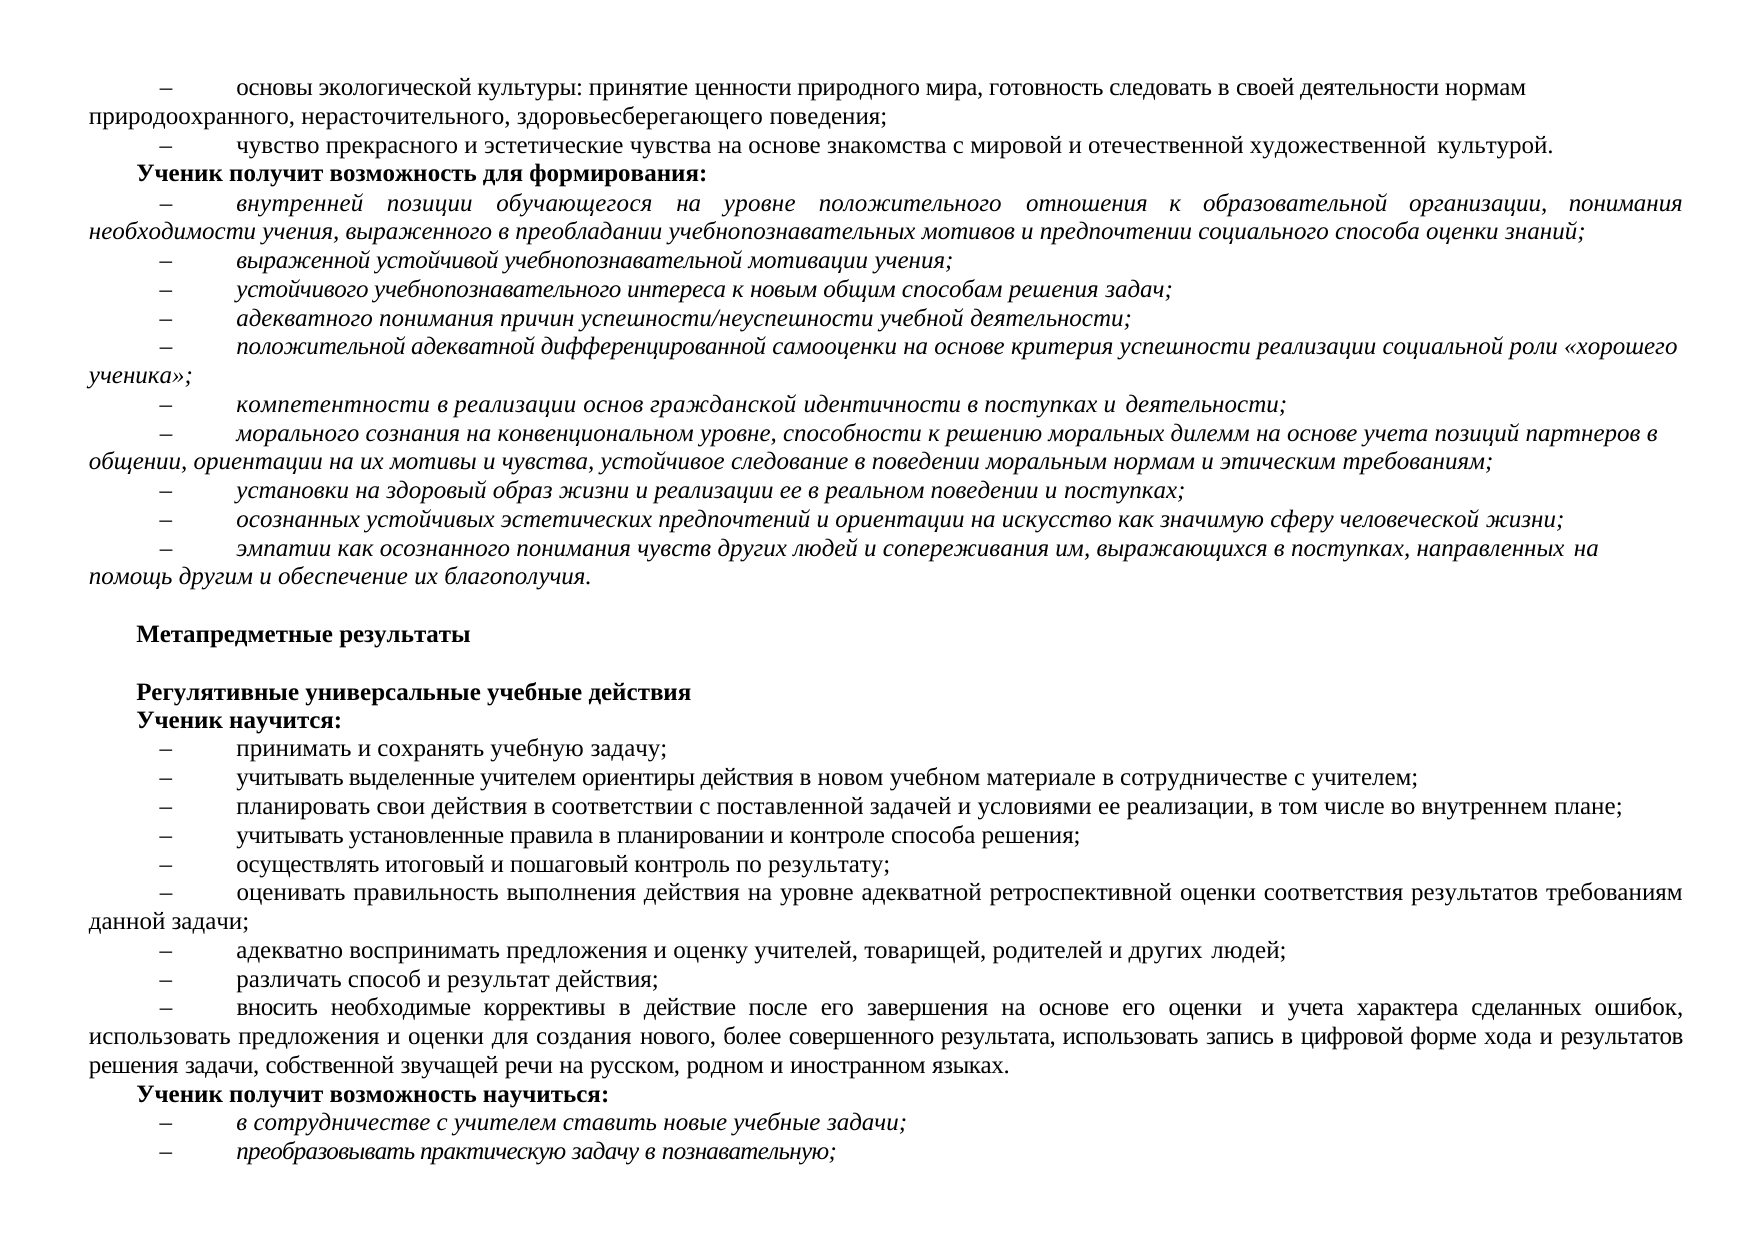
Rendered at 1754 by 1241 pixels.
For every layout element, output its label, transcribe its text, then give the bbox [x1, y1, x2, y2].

list учитывать установленные правила в планировании и контроле способа решения; [159, 820, 1725, 849]
list вносить необходимые коррективы в действие после его завершения на основе его оценки и учета характера сделанных ошибок, использовать предложения и оценки для создания нового, более совершенного результата, использовать запись в цифровой форме хода и результатов решения задачи, собственной звучащей речи на русском, родном и иностранном языках. [89, 992, 1684, 1079]
list установки на здоровый образ жизни и реализации ее в реальном поведении и поступках; [159, 475, 1725, 504]
list в сотрудничестве с учителем ставить новые учебные задачи; [159, 1108, 1725, 1136]
list морального сознания на конвенциональном уровне, способности к решению моральных дилемм на основе учета позиций партнеров в общении, ориентации на их мотивы и чувства, устойчивое следование в поведении моральным нормам и этическим требованиям; [89, 418, 1683, 475]
list осуществлять итоговый и пошаговый контроль по результату; [159, 849, 1725, 877]
list основы экологической культуры: принятие ценности природного мира, готовность следовать в своей деятельности нормам природоохранного, нерасточительного, здоровьесберегающего поведения; [89, 72, 1684, 130]
list учитывать выделенные учителем ориентиры действия в новом учебном материале в сотрудничестве с учителем; [159, 762, 1725, 791]
text Регулятивные универсальные учебные действия Ученик научится: [136, 677, 693, 734]
list осознанных устойчивых эстетических предпочтений и ориентации на искусство как значимую сферу человеческой жизни; [159, 504, 1725, 533]
list преобразовывать практическую задачу в познавательную; [159, 1136, 1725, 1165]
list адекватного понимания причин успешности/неуспешности учебной деятельности; [159, 303, 1725, 331]
list адекватно воспринимать предложения и оценку учителей, товарищей, родителей и других людей; [159, 935, 1725, 964]
subtitle Ученик получит возможность для формирования: [136, 159, 1725, 188]
subtitle Ученик получит возможность научиться: [136, 1079, 1725, 1108]
list внутренней позиции обучающегося на уровне положительного отношения к образовательной организации, понимания необходимости учения, выраженного в преобладании учебно­познавательных мотивов и предпочтении социального способа оценки знаний; [89, 188, 1684, 245]
list планировать свои действия в соответствии с поставленной задачей и условиями ее реализации, в том числе во внутреннем плане; [159, 791, 1725, 820]
list положительной адекватной дифференцированной самооценки на основе критерия успешности реализации социальной роли «хорошего ученика»; [89, 331, 1683, 389]
list принимать и сохранять учебную задачу; [159, 734, 1725, 762]
list различать способ и результат действия; [159, 964, 1725, 992]
list выраженной устойчивой учебно­познавательной мотивации учения; [159, 245, 1725, 274]
subtitle Метапредметные результаты [136, 619, 1725, 648]
list оценивать правильность выполнения действия на уровне адекватной ретроспективной оценки соответствия результатов требованиям данной задачи; [89, 877, 1684, 935]
list эмпатии как осознанного понимания чувств других людей и сопереживания им, выражающихся в поступках, направленных на помощь другим и обеспечение их благополучия. [89, 533, 1683, 590]
list компетентности в реализации основ гражданской идентичности в поступках и деятельности; [159, 389, 1725, 418]
list устойчивого учебно­познавательного интереса к новым общим способам решения задач; [159, 274, 1725, 303]
list чувство прекрасного и эстетические чувства на основе знакомства с мировой и отечественной художественной культурой. [159, 130, 1725, 158]
